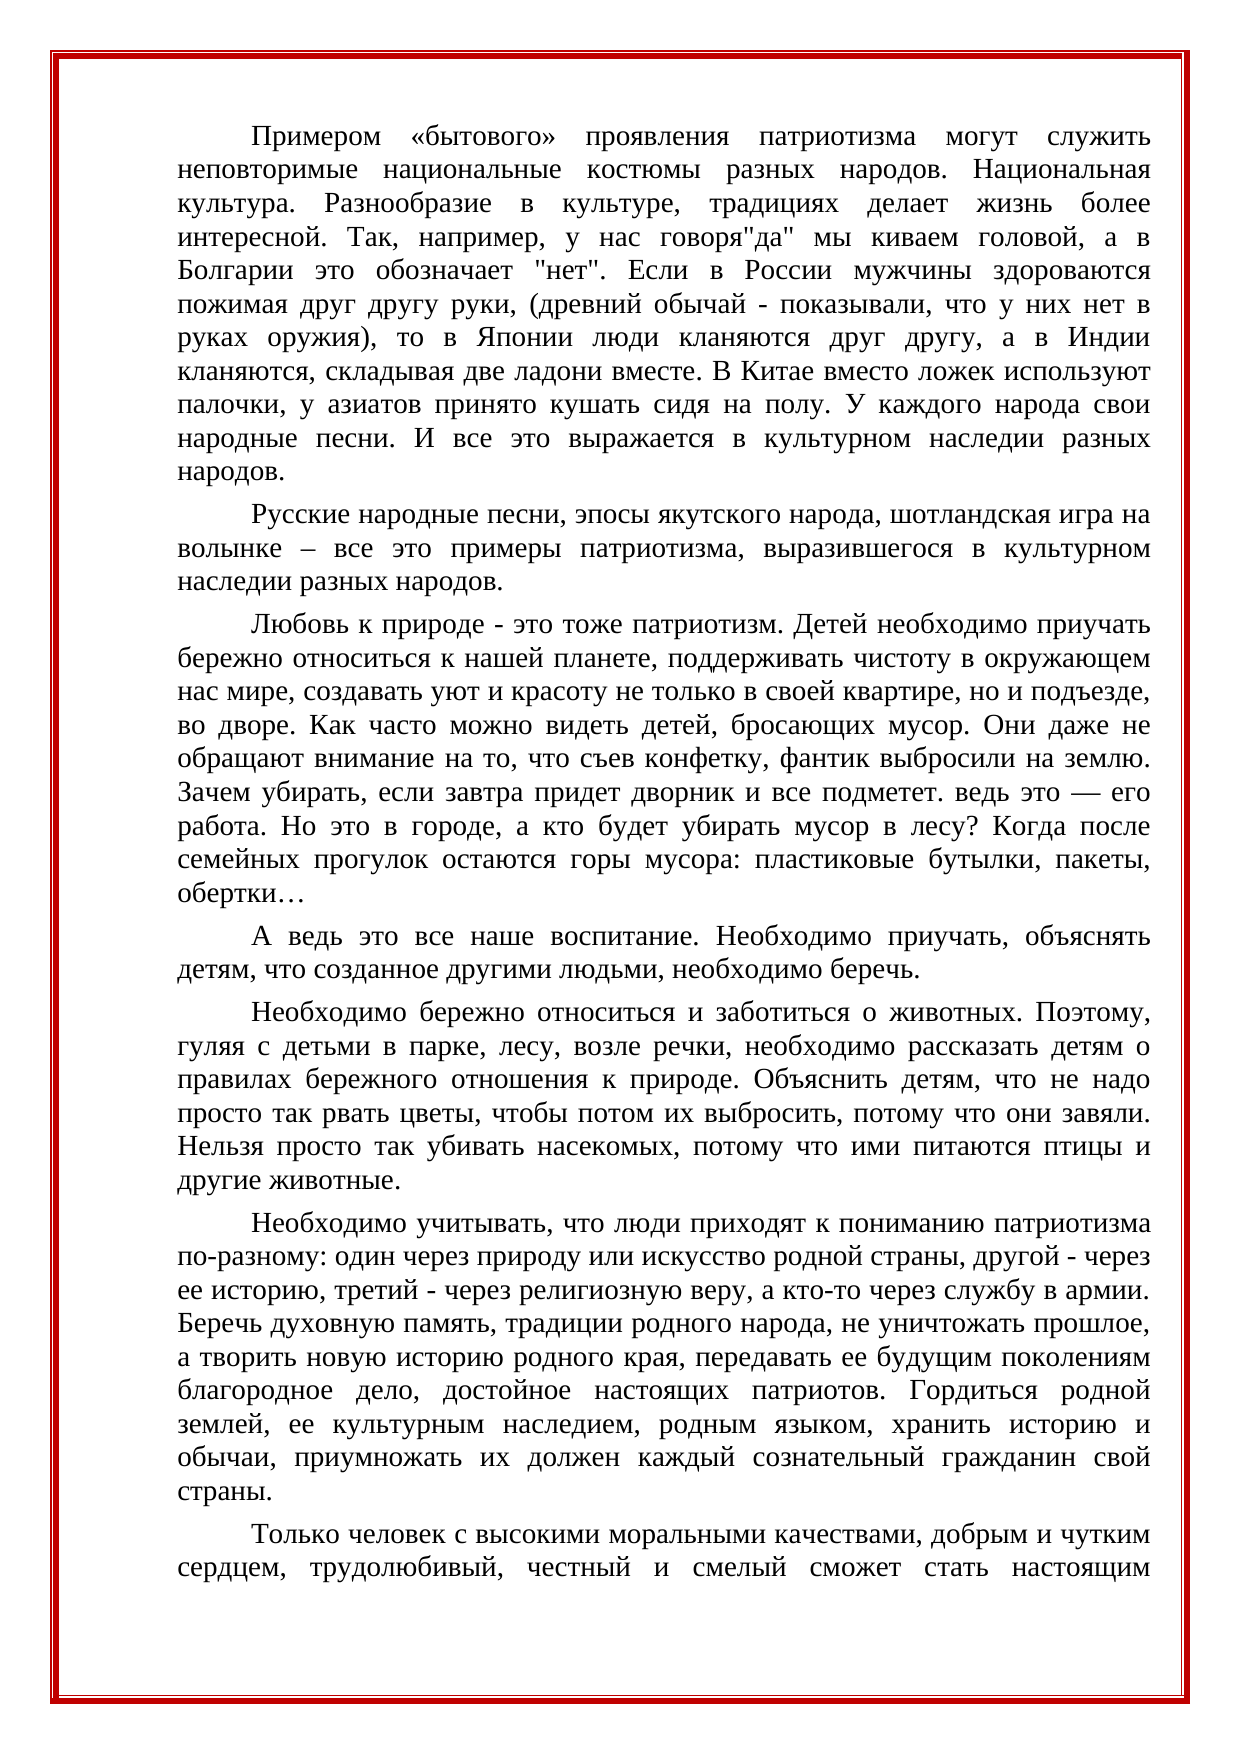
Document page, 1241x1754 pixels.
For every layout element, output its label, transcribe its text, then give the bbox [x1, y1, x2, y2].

text Примером «бытового» проявления патриотизма могут служить неповторимые национальные костюмы разных народов. Национальная культура. Разнообразие в культуре, традициях делает жизнь более интересной. Так, например, у нас говоря"да" мы киваем головой, а в Болгарии это обозначает "нет". Если в России мужчины здороваются пожимая друг другу руки, (древний обычай - показывали, что у них нет в руках оружия), то в Японии люди кланяются друг другу, а в Индии кланяются, складывая две ладони вместе. В Китае вместо ложек используют палочки, у азиатов принято кушать сидя на полу. У каждого народа свои народные песни. И все это выражается в культурном наследии разных народов. [177, 118, 1152, 487]
text Русские народные песни, эпосы якутского народа, шотландская игра на волынке – все это примеры патриотизма, выразившегося в культурном наследии разных народов. [177, 496, 1152, 597]
text Необходимо бережно относиться и заботиться о животных. Поэтому, гуляя с детьми в парке, лесу, возле речки, необходимо рассказать детям о правилах бережного отношения к природе. Объяснить детям, что не надо просто так рвать цветы, чтобы потом их выбросить, потому что они завяли. Нельзя просто так убивать насекомых, потому что ими питаются птицы и другие животные. [177, 994, 1152, 1195]
text А ведь это все наше воспитание. Необходимо приучать, объяснять детям, что созданное другими людьми, необходимо беречь. [177, 918, 1152, 985]
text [177, 1516, 1152, 1583]
text Любовь к природе - это тоже патриотизм. Детей необходимо приучать бережно относиться к нашей планете, поддерживать чистоту в окружающем нас мире, создавать уют и красоту не только в своей квартире, но и подъезде, во дворе. Как часто можно видеть детей, бросающих мусор. Они даже не обращают внимание на то, что съев конфетку, фантик выбросили на землю. Зачем убирать, если завтра придет дворник и все подметет. ведь это — его работа. Но это в городе, а кто будет убирать мусор в лесу? Когда после семейных прогулок остаются горы мусора: пластиковые бутылки, пакеты, обертки… [177, 606, 1152, 908]
text Необходимо учитывать, что люди приходят к пониманию патриотизма по-разному: один через природу или искусство родной страны, другой - через ее историю, третий - через религиозную веру, а кто-то через службу в армии. Беречь духовную память, традиции родного народа, не уничтожать прошлое, а творить новую историю родного края, передавать ее будущим поколениям благородное дело, достойное настоящих патриотов. Гордиться родной землей, ее культурным наследием, родным языком, хранить историю и обычаи, приумножать их должен каждый сознательный гражданин свой страны. [177, 1205, 1152, 1507]
